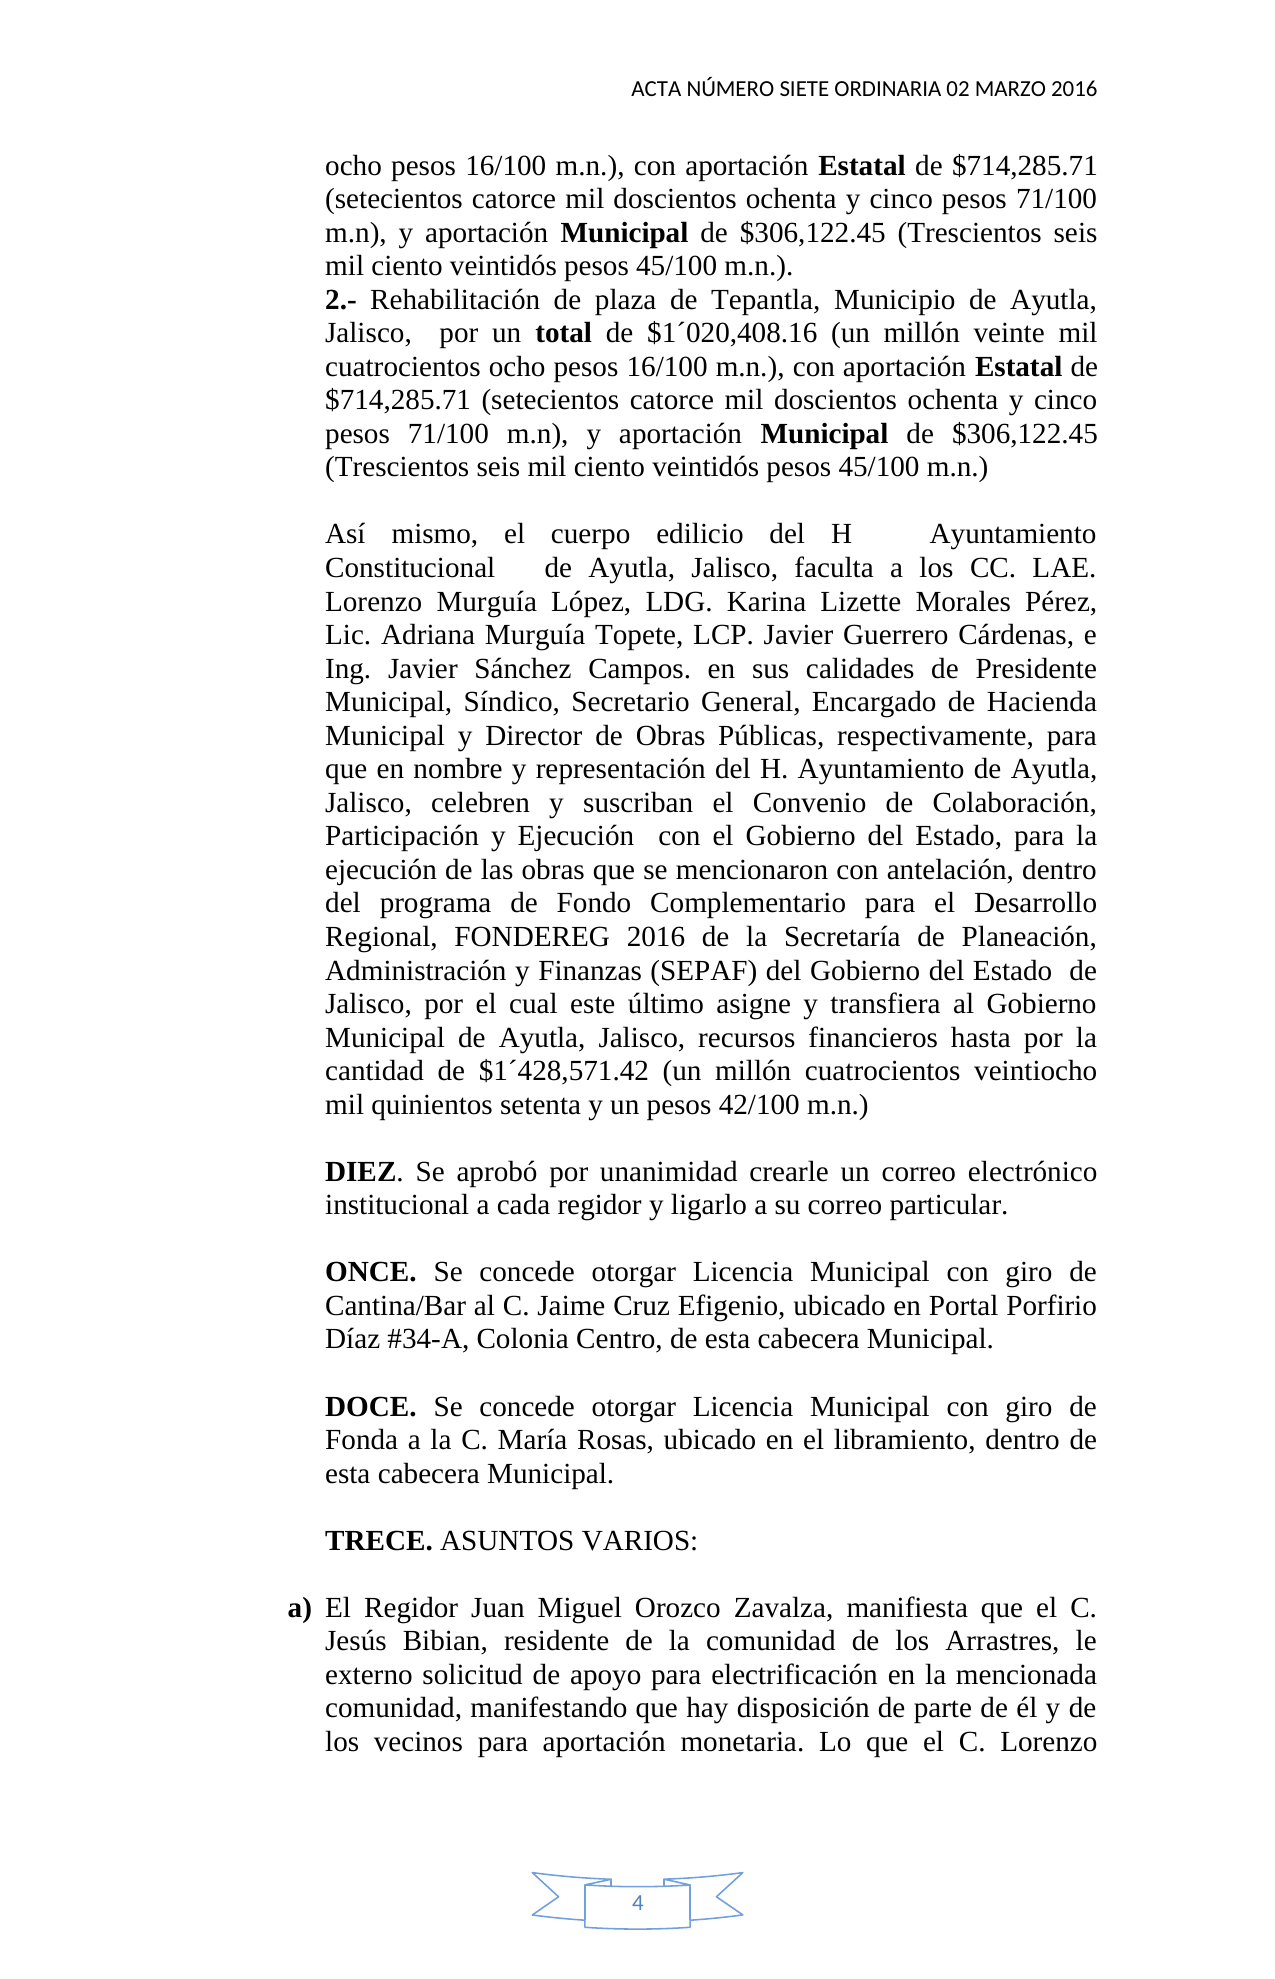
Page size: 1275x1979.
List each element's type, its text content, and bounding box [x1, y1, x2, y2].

text TRECE. ASUNTOS VARIOS: [325, 1523, 1098, 1556]
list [287, 1590, 1098, 1758]
text DOCE. Se concede otorgar Licencia Municipal con giro de Fonda a la C. María Rosas, ubicado en el libramiento, dentro de esta cabecera Municipal. [325, 1389, 1098, 1489]
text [325, 148, 1098, 282]
text Así mismo, el cuerpo edilicio del H Ayuntamiento Constitucional de Ayutla, Jalisco, faculta a los CC. LAE. Lorenzo Murguía López, LDG. Karina Lizette Morales Pérez, Lic. Adriana Murguía Topete, LCP. Javier Guerrero Cárdenas, e Ing. Javier Sánchez Campos. en sus calidades de Presidente Municipal, Síndico, Secretario General, Encargado de Hacienda Municipal y Director de Obras Públicas, respectivamente, para que en nombre y representación del H. Ayuntamiento de Ayutla, Jalisco, celebren y suscriban el Convenio de Colaboración, Participación y Ejecución con el Gobierno del Estado, para la ejecución de las obras que se mencionaron con antelación, dentro del programa de Fondo Complementario para el Desarrollo Regional, FONDEREG 2016 de la Secretaría de Planeación, Administración y Finanzas (SEPAF) del Gobierno del Estado de Jalisco, por el cual este último asigne y transfiera al Gobierno Municipal de Ayutla, Jalisco, recursos financieros hasta por la cantidad de $1´428,571.42 (un millón cuatrocientos veintiocho mil quinientos setenta y un pesos 42/100 m.n.) [325, 517, 1098, 1120]
text ONCE. Se concede otorgar Licencia Municipal con giro de Cantina/Bar al C. Jaime Cruz Efigenio, ubicado en Portal Porfirio Díaz #34-A, Colonia Centro, de esta cabecera Municipal. [325, 1254, 1098, 1355]
text 2.- Rehabilitación de plaza de Tepantla, Municipio de Ayutla, Jalisco, por un total de $1´020,408.16 (un millón veinte mil cuatrocientos ocho pesos 16/100 m.n.), con aportación Estatal de $714,285.71 (setecientos catorce mil doscientos ochenta y cinco pesos 71/100 m.n), y aportación Municipal de $306,122.45 (Trescientos seis mil ciento veintidós pesos 45/100 m.n.) [325, 282, 1098, 483]
text DIEZ. Se aprobó por unanimidad crearle un correo electrónico institucional a cada regidor y ligarlo a su correo particular. [325, 1154, 1098, 1221]
